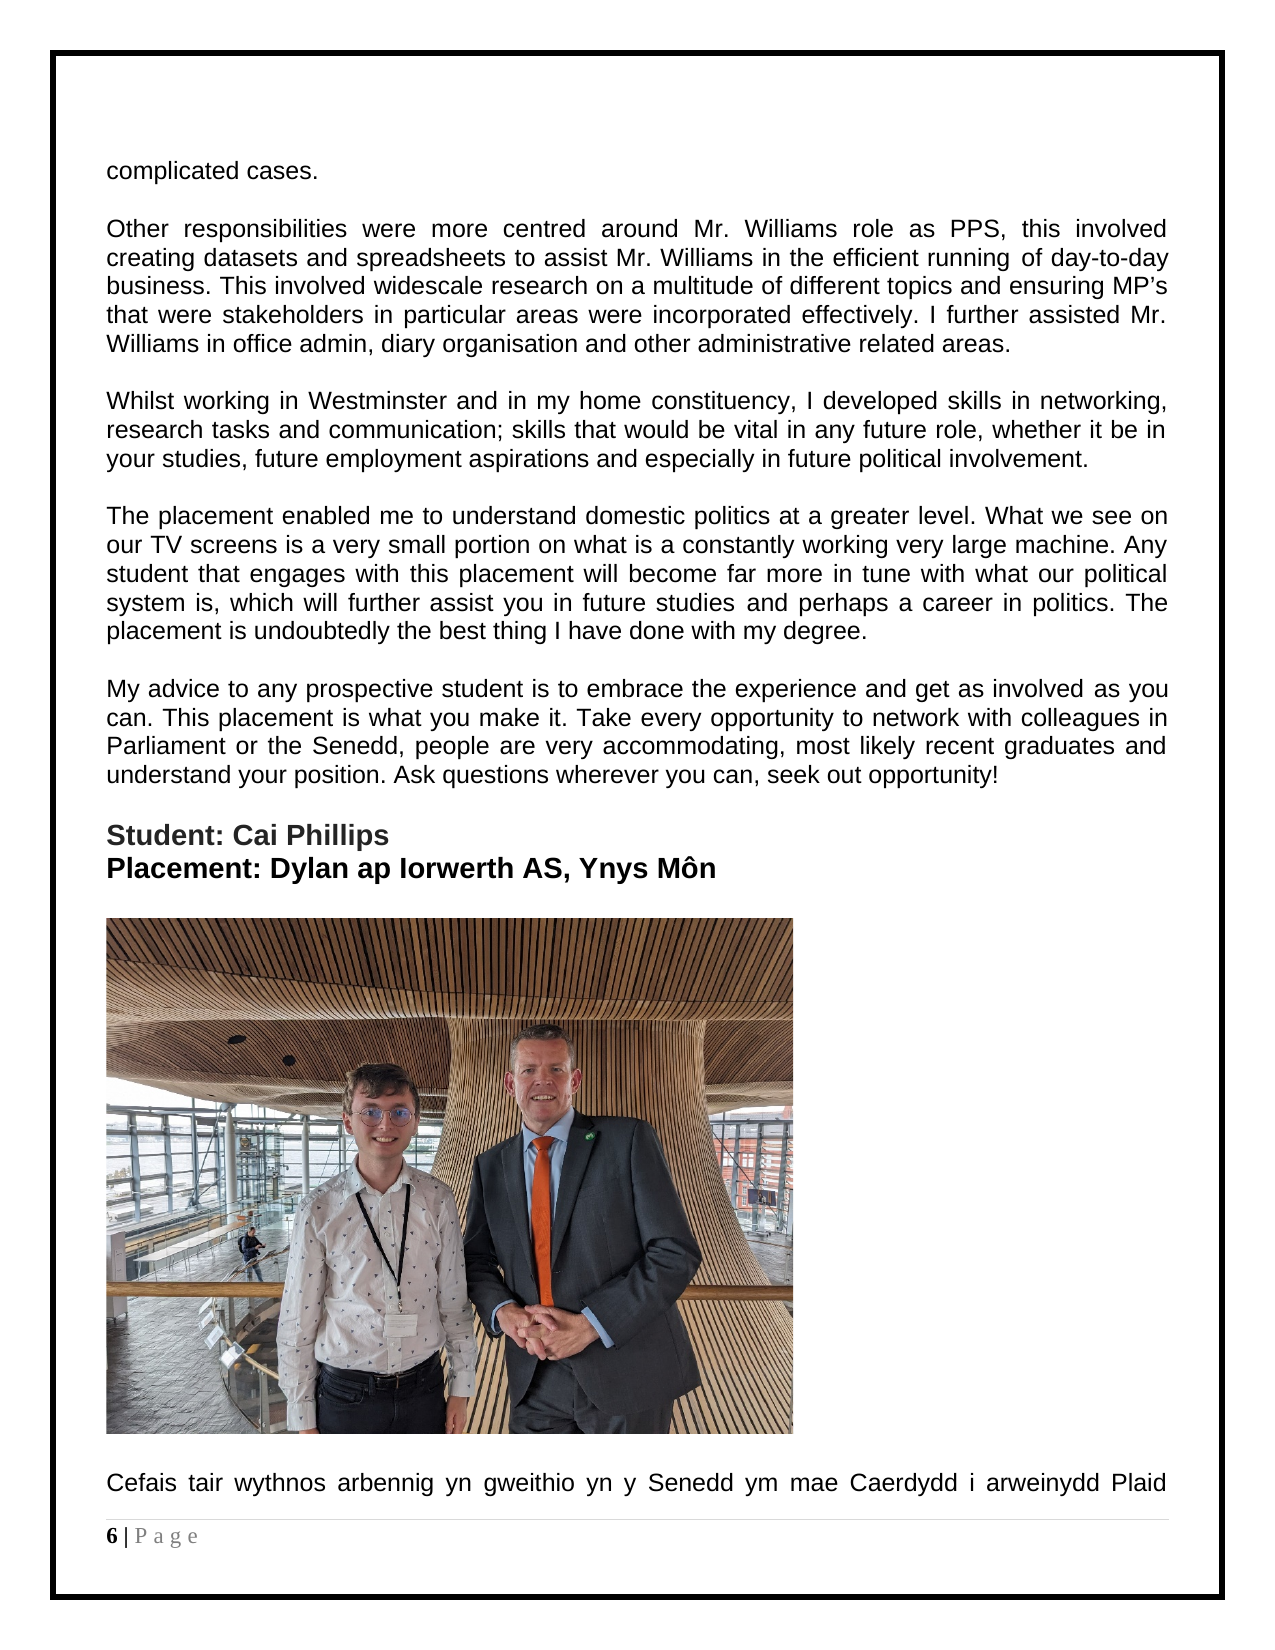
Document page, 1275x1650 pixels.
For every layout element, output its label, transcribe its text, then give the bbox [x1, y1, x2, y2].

text Other responsibilities were more centred around Mr. Williams role as PPS, this involved creating datasets and spreadsheets to assist Mr. Williams in the efficient running of day-to-day business. This involved widescale research on a multitude of different topics and ensuring MP’s that were stakeholders in particular areas were incorporated effectively. I further assisted Mr. Williams in office admin, diary organisation and other administrative related areas. [106, 214, 1169, 357]
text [106, 156, 1169, 185]
text My advice to any prospective student is to embrace the experience and get as involved as you can. This placement is what you make it. Take every opportunity to network with colleagues in Parliament or the Senedd, people are very accommodating, most likely recent graduates and understand your position. Ask questions wherever you can, seek out opportunity! [106, 674, 1169, 789]
text Whilst working in Westminster and in my home constituency, I developed skills in networking, research tasks and communication; skills that would be vital in any future role, whether it be in your studies, future employment aspirations and especially in future political involvement. [106, 386, 1169, 472]
text Student: Cai Phillips [106, 817, 1169, 851]
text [106, 1467, 1169, 1496]
picture [106, 918, 794, 1434]
text The placement enabled me to understand domestic politics at a greater level. What we see on our TV screens is a very small portion on what is a constantly working very large machine. Any student that engages with this placement will become far more in tune with what our political system is, which will further assist you in future studies and perhaps a career in politics. The placement is undoubtedly the best thing I have done with my degree. [106, 501, 1169, 645]
title Placement: Dylan ap Iorwerth AS, Ynys Môn [106, 851, 1169, 885]
